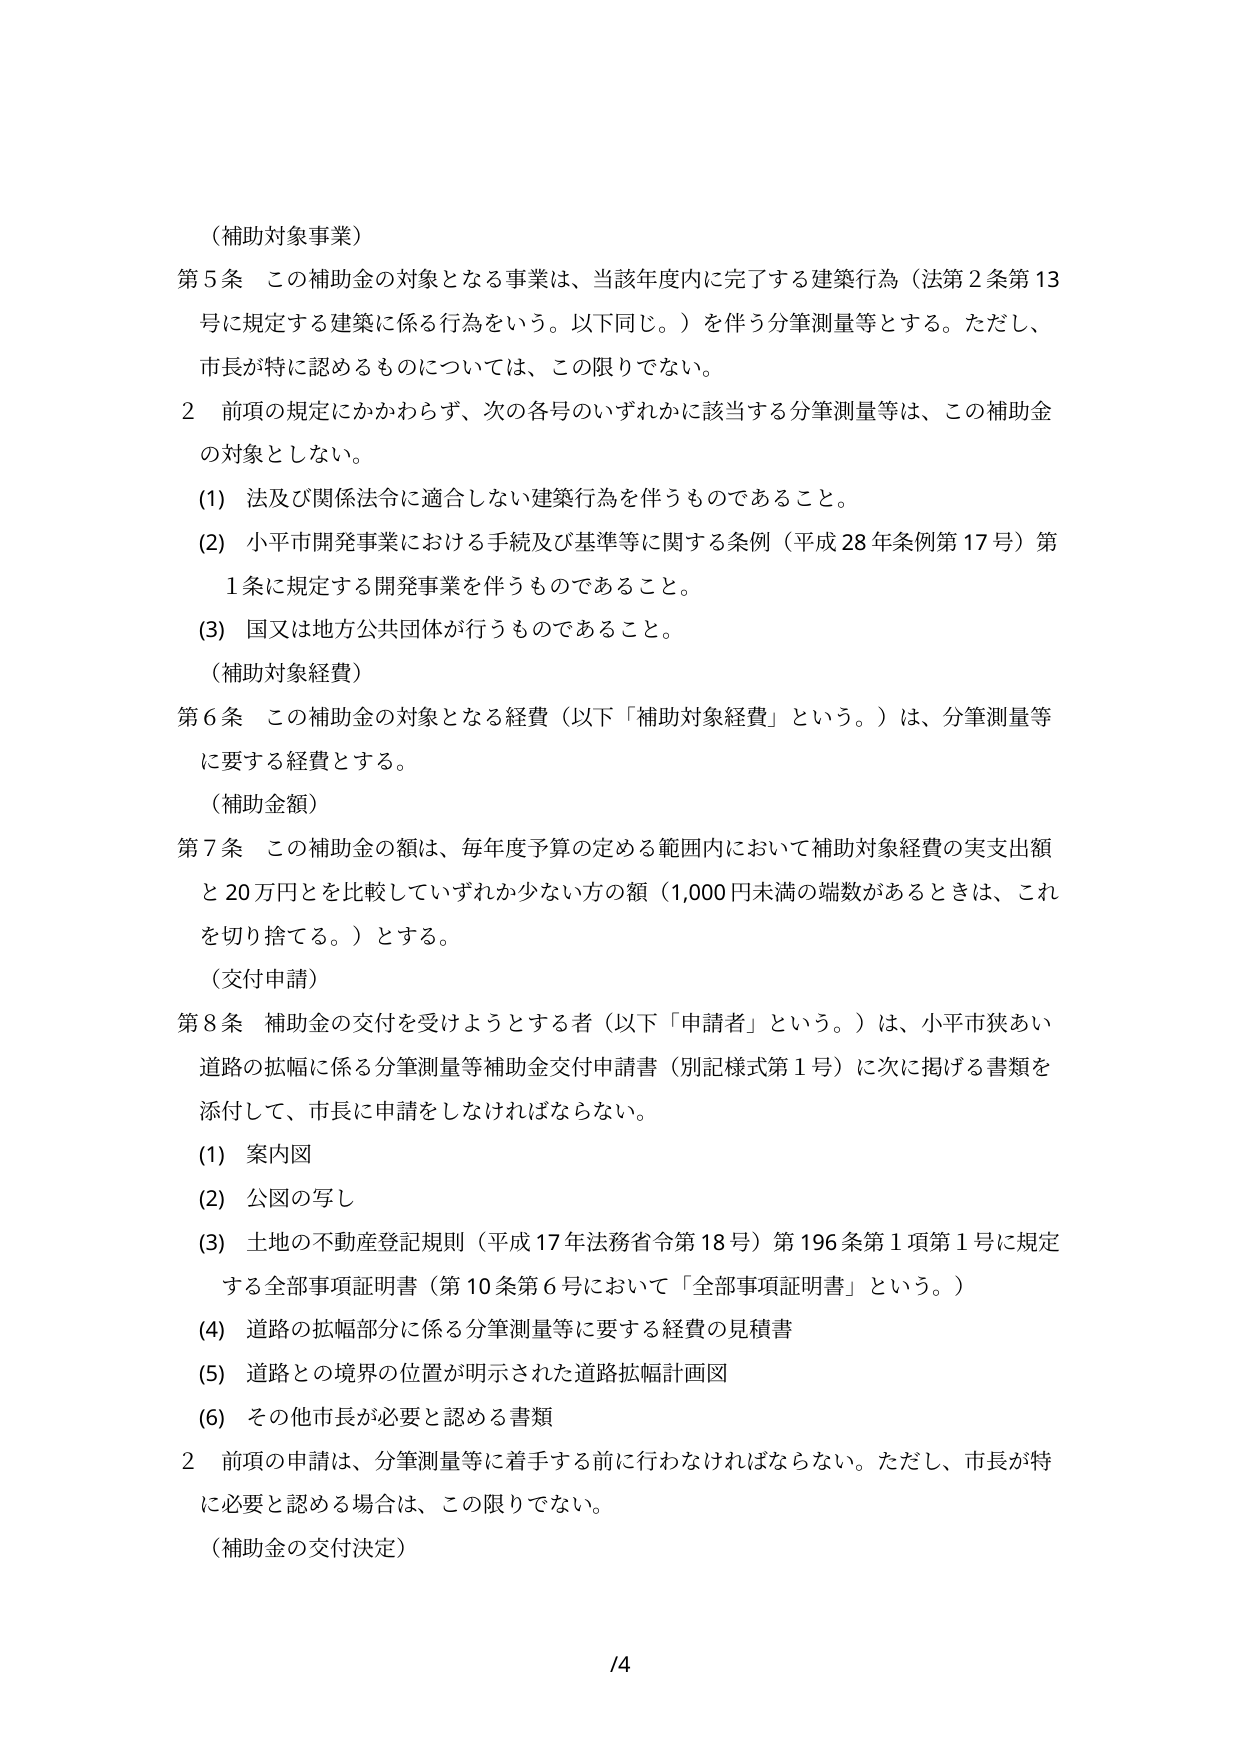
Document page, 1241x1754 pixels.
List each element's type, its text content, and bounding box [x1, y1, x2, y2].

text ２ 前項の規定にかかわらず、次の各号のいずれかに該当する分筆測量等は、この補助金の対象としない。 [177, 382, 1063, 469]
text (1) 案内図 [199, 1125, 1063, 1169]
text （補助対象経費） [199, 644, 1063, 688]
text 第８条 補助金の交付を受けようとする者（以下「申請者」という。）は、小平市狭あい道路の拡幅に係る分筆測量等補助金交付申請書（別記様式第１号）に次に掲げる書類を添付して、市長に申請をしなければならない。 [177, 994, 1063, 1125]
text (2) 公図の写し [199, 1169, 1063, 1213]
text （補助金の交付決定） [199, 1519, 1063, 1563]
text (2) 小平市開発事業における手続及び基準等に関する条例（平成28年条例第17号）第１条に規定する開発事業を伴うものであること。 [199, 513, 1063, 600]
text ２ 前項の申請は、分筆測量等に着手する前に行わなければならない。ただし、市長が特に必要と認める場合は、この限りでない。 [177, 1432, 1063, 1519]
text （補助金額） [199, 775, 1063, 819]
text (3) 国又は地方公共団体が行うものであること。 [199, 600, 1063, 644]
text (4) 道路の拡幅部分に係る分筆測量等に要する経費の見積書 [199, 1300, 1063, 1344]
text （補助対象事業） [199, 207, 1063, 250]
text (5) 道路との境界の位置が明示された道路拡幅計画図 [199, 1344, 1063, 1388]
text 第５条 この補助金の対象となる事業は、当該年度内に完了する建築行為（法第２条第13号に規定する建築に係る行為をいう。以下同じ。）を伴う分筆測量等とする。ただし、市長が特に認めるものについては、この限りでない。 [177, 250, 1063, 382]
text 第７条 この補助金の額は、毎年度予算の定める範囲内において補助対象経費の実支出額と20万円とを比較していずれか少ない方の額（1,000円未満の端数があるときは、これを切り捨てる。）とする。 [177, 819, 1063, 950]
text (3) 土地の不動産登記規則（平成17年法務省令第18号）第196条第１項第１号に規定する全部事項証明書（第10条第６号において「全部事項証明書」という。） [199, 1213, 1063, 1300]
text (1) 法及び関係法令に適合しない建築行為を伴うものであること。 [199, 469, 1063, 513]
text 第６条 この補助金の対象となる経費（以下「補助対象経費」という。）は、分筆測量等に要する経費とする。 [177, 688, 1063, 775]
text （交付申請） [199, 950, 1063, 994]
text (6) その他市長が必要と認める書類 [199, 1388, 1063, 1432]
